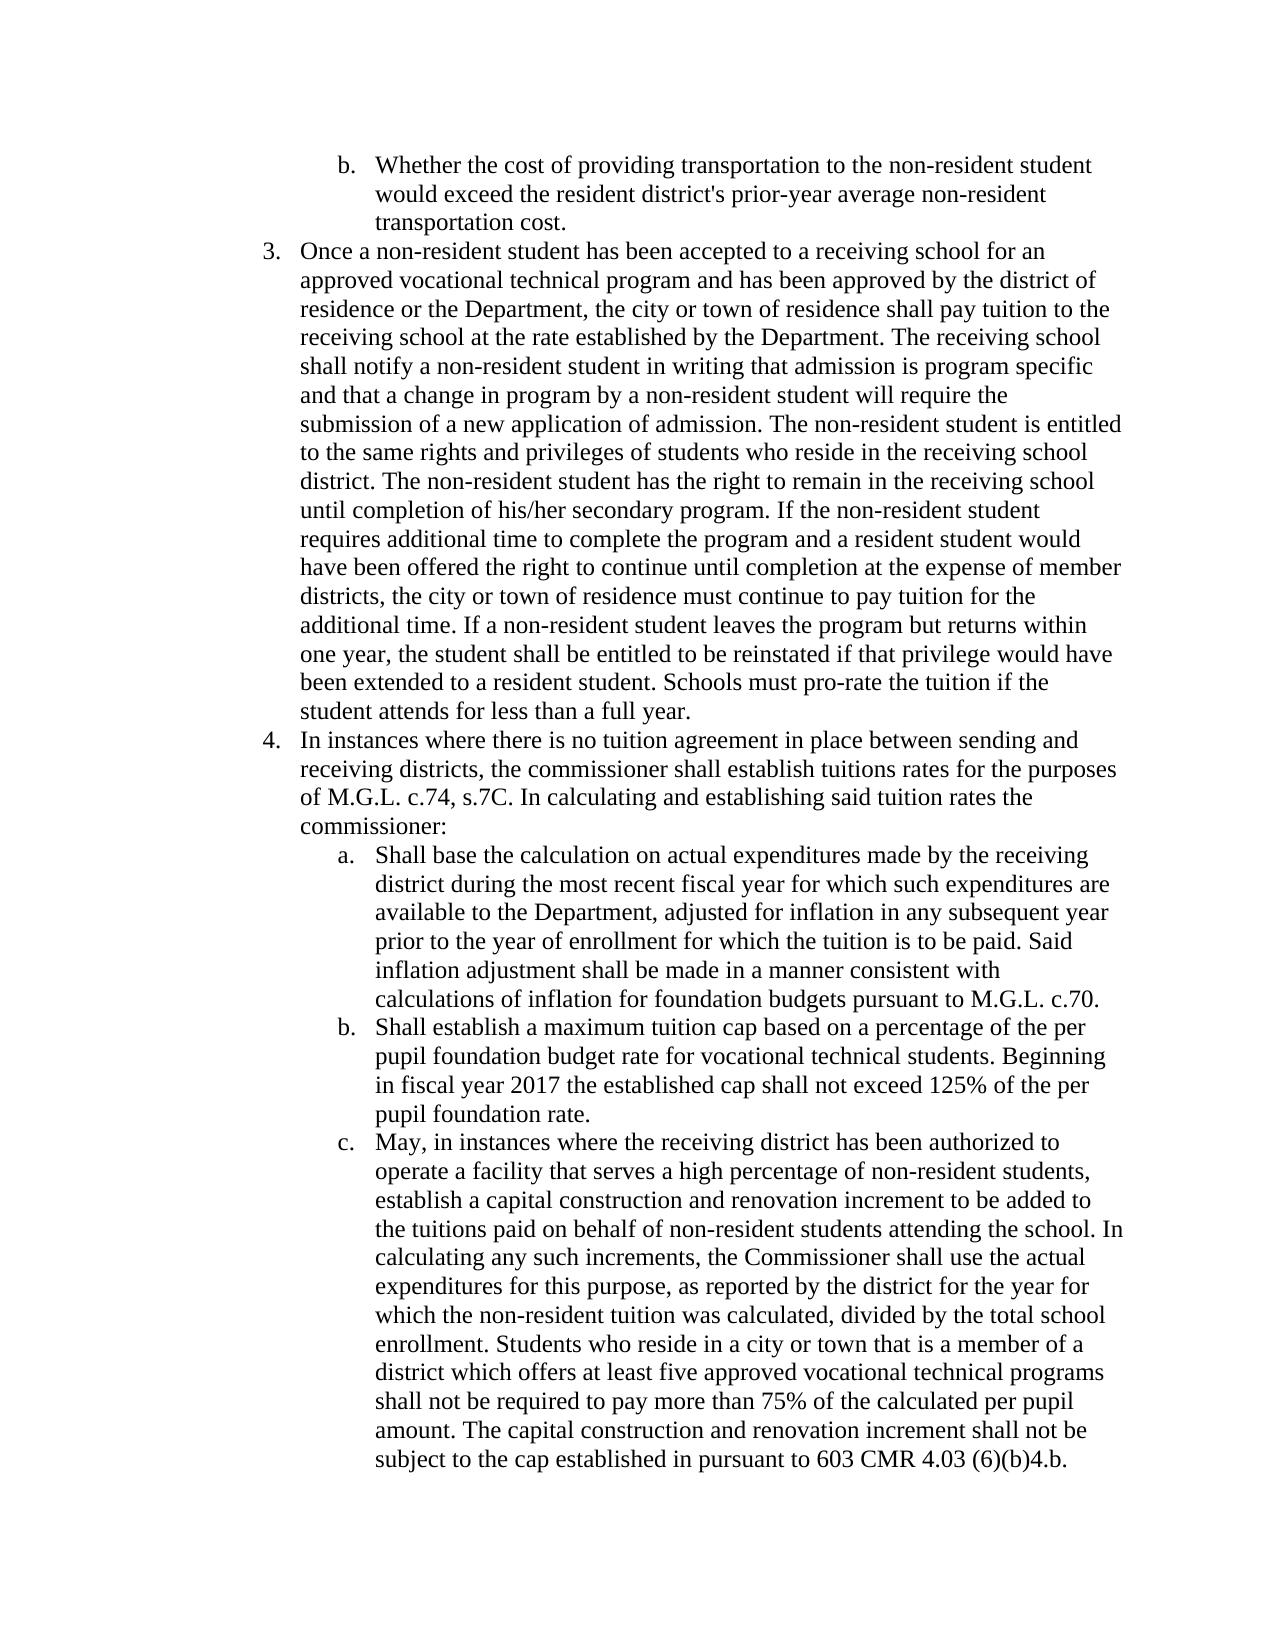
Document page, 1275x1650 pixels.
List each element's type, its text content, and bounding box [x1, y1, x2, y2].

list Shall establish a maximum tuition cap based on a percentage of the per pupil foundation budget rate for vocational technical students. Beginning in fiscal year 2017 the established cap shall not exceed 125% of the per pupil foundation rate. [337, 1012, 1125, 1127]
list In instances where there is no tuition agreement in place between sending and receiving districts, the commissioner shall establish tuitions rates for the purposes of M.G.L. c.74, s.7C. In calculating and establishing said tuition rates the commissioner: [262, 725, 1125, 840]
list Once a non-resident student has been accepted to a receiving school for an approved vocational technical program and has been approved by the district of residence or the Department, the city or town of residence shall pay tuition to the receiving school at the rate established by the Department. The receiving school shall notify a non-resident student in writing that admission is program specific and that a change in program by a non-resident student will require the submission of a new application of admission. The non-resident student is entitled to the same rights and privileges of students who reside in the receiving school district. The non-resident student has the right to remain in the receiving school until completion of his/her secondary program. If the non-resident student requires additional time to complete the program and a resident student would have been offered the right to continue until completion at the expense of member districts, the city or town of residence must continue to pay tuition for the additional time. If a non-resident student leaves the program but returns within one year, the student shall be entitled to be reinstated if that privilege would have been extended to a resident student. Schools must pro-rate the tuition if the student attends for less than a full year. [262, 236, 1125, 725]
list Shall base the calculation on actual expenditures made by the receiving district during the most recent fiscal year for which such expenditures are available to the Department, adjusted for inflation in any subsequent year prior to the year of enrollment for which the tuition is to be paid. Said inflation adjustment shall be made in a manner consistent with calculations of inflation for foundation budgets pursuant to M.G.L. c.70. [337, 840, 1125, 1012]
list May, in instances where the receiving district has been authorized to operate a facility that serves a high percentage of non-resident students, establish a capital construction and renovation increment to be added to the tuitions paid on behalf of non-resident students attending the school. In calculating any such increments, the Commissioner shall use the actual expenditures for this purpose, as reported by the district for the year for which the non-resident tuition was calculated, divided by the total school enrollment. Students who reside in a city or town that is a member of a district which offers at least five approved vocational technical programs shall not be required to pay more than 75% of the calculated per pupil amount. The capital construction and renovation increment shall not be subject to the cap established in pursuant to 603 CMR 4.03 (6)(b)4.b. [337, 1127, 1125, 1472]
list Whether the cost of providing transportation to the non-resident student would exceed the resident district's prior-year average non-resident transportation cost. [337, 150, 1125, 236]
